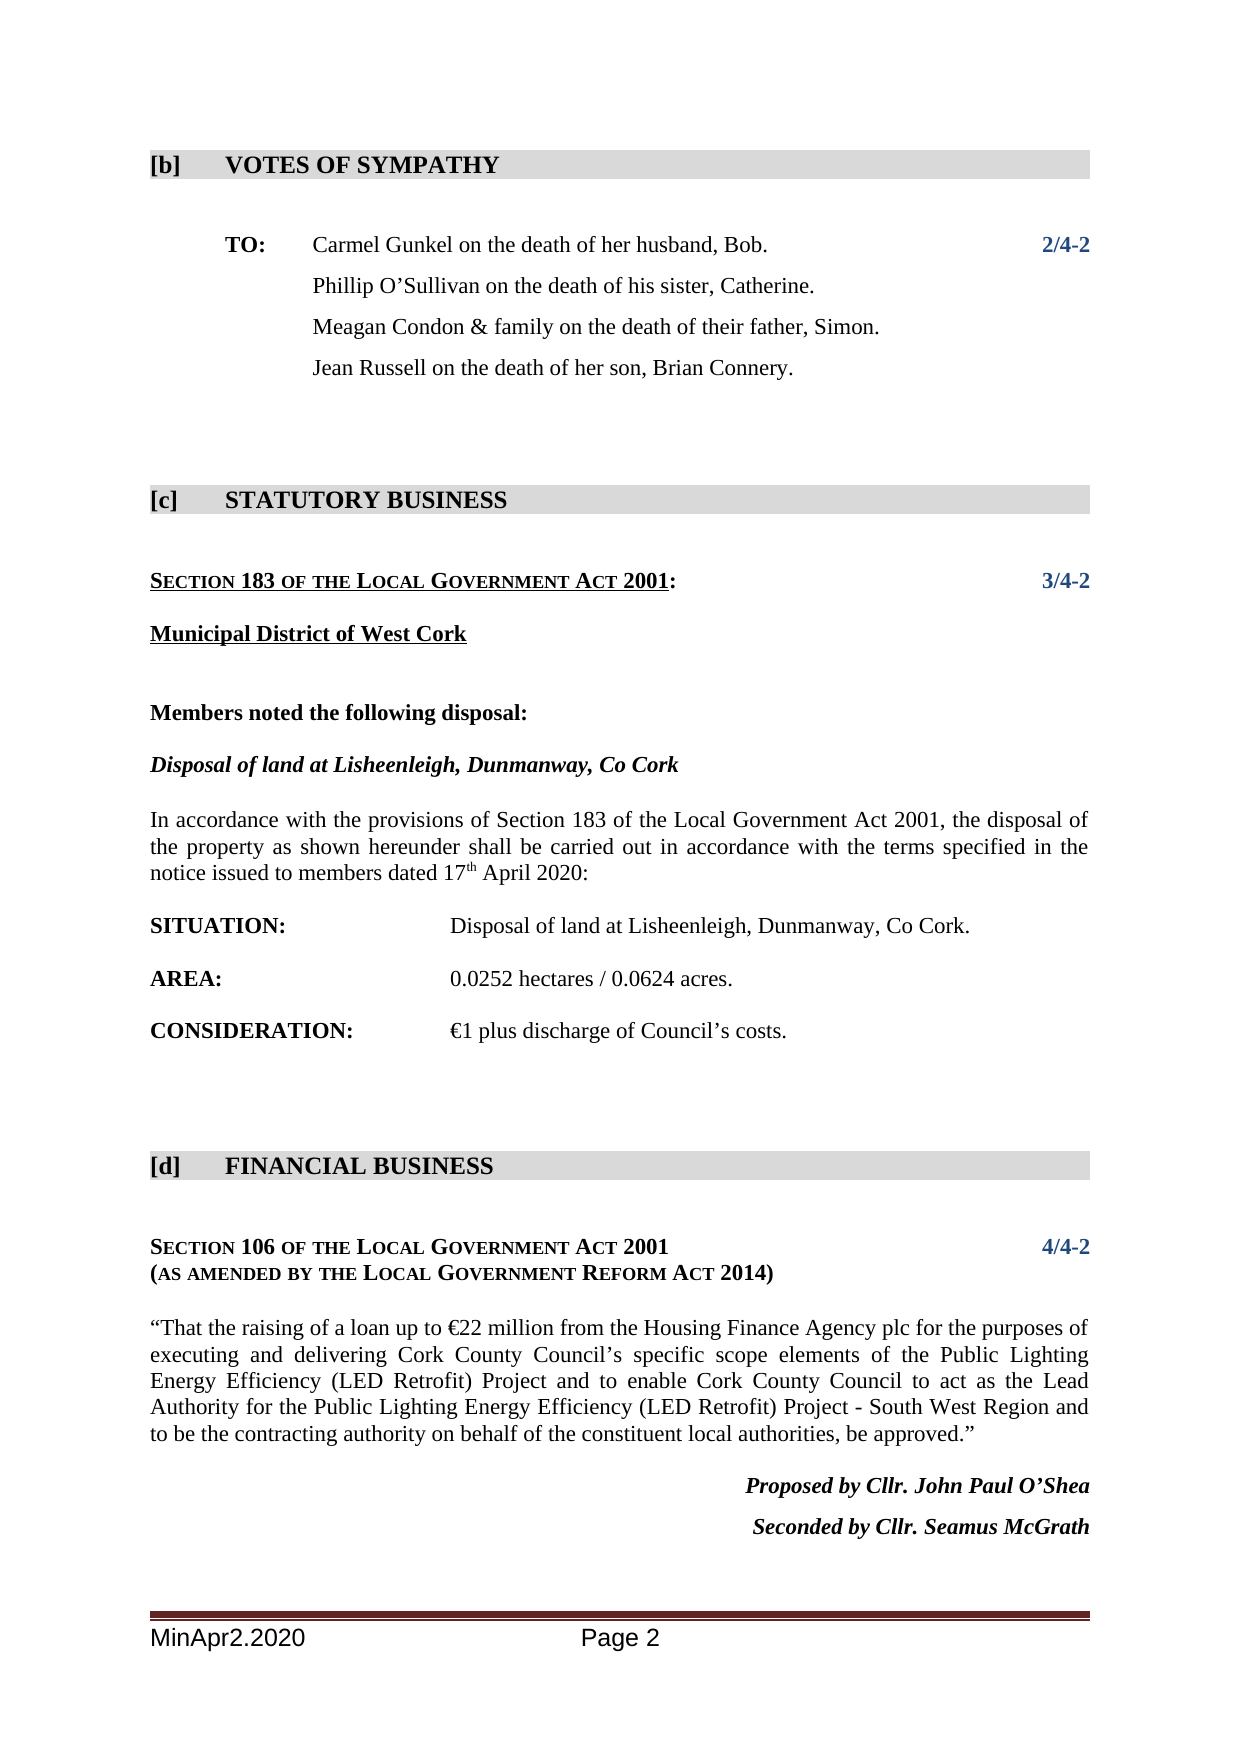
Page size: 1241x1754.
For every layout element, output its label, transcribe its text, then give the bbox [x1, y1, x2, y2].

text In accordance with the provisions of Section 183 of the Local Government Act 2001, the disposal of the property as shown hereunder shall be carried out in accordance with the terms specified in the notice issued to members dated 17th April 2020: [150, 806, 1090, 886]
text Members noted the following disposal: [150, 699, 1090, 725]
text Municipal District of West Cork [150, 619, 1090, 672]
text Situation: Disposal of land at Lisheenleigh, Dunmanway, Co Cork. [150, 912, 1090, 938]
text Seconded by Cllr. Seamus McGrath [225, 1513, 1090, 1539]
text “That the raising of a loan up to €22 million from the Housing Finance Agency plc for the purposes of executing and delivering Cork County Council’s specific scope elements of the Public Lighting Energy Efficiency (LED Retrofit) Project and to enable Cork County Council to act as the Lead Authority for the Public Lighting Energy Efficiency (LED Retrofit) Project - South West Region and to be the contracting authority on behalf of the constituent local authorities, be approved.” [150, 1314, 1090, 1446]
text Section 183 of the Local Government Act 2001: 3/4-2 [150, 567, 1090, 593]
text Jean Russell on the death of her son, Brian Connery. [150, 354, 1090, 380]
text [d] FINANCIAL BUSINESS [150, 1151, 1090, 1180]
text Meagan Condon & family on the death of their father, Simon. [150, 313, 1090, 339]
text TO: Carmel Gunkel on the death of her husband, Bob. 2/4-2 [150, 231, 1090, 258]
text [c] STATUTORY BUSINESS [150, 485, 1090, 514]
text Phillip O’Sullivan on the death of his sister, Catherine. [150, 272, 1090, 298]
text [b] VOTES OF SYMPATHY [150, 150, 1090, 179]
text Proposed by Cllr. John Paul O’Shea [225, 1472, 1090, 1499]
text Area: 0.0252 hectares / 0.0624 acres. [150, 964, 1090, 991]
text Disposal of land at Lisheenleigh, Dunmanway, Co Cork [150, 751, 1090, 778]
text Section 106 of the Local Government Act 2001 4/4-2 [150, 1233, 1090, 1259]
text Consideration: €1 plus discharge of Council’s costs. [150, 1017, 1090, 1044]
text (as amended by the Local Government Reform Act 2014) [150, 1259, 1090, 1286]
